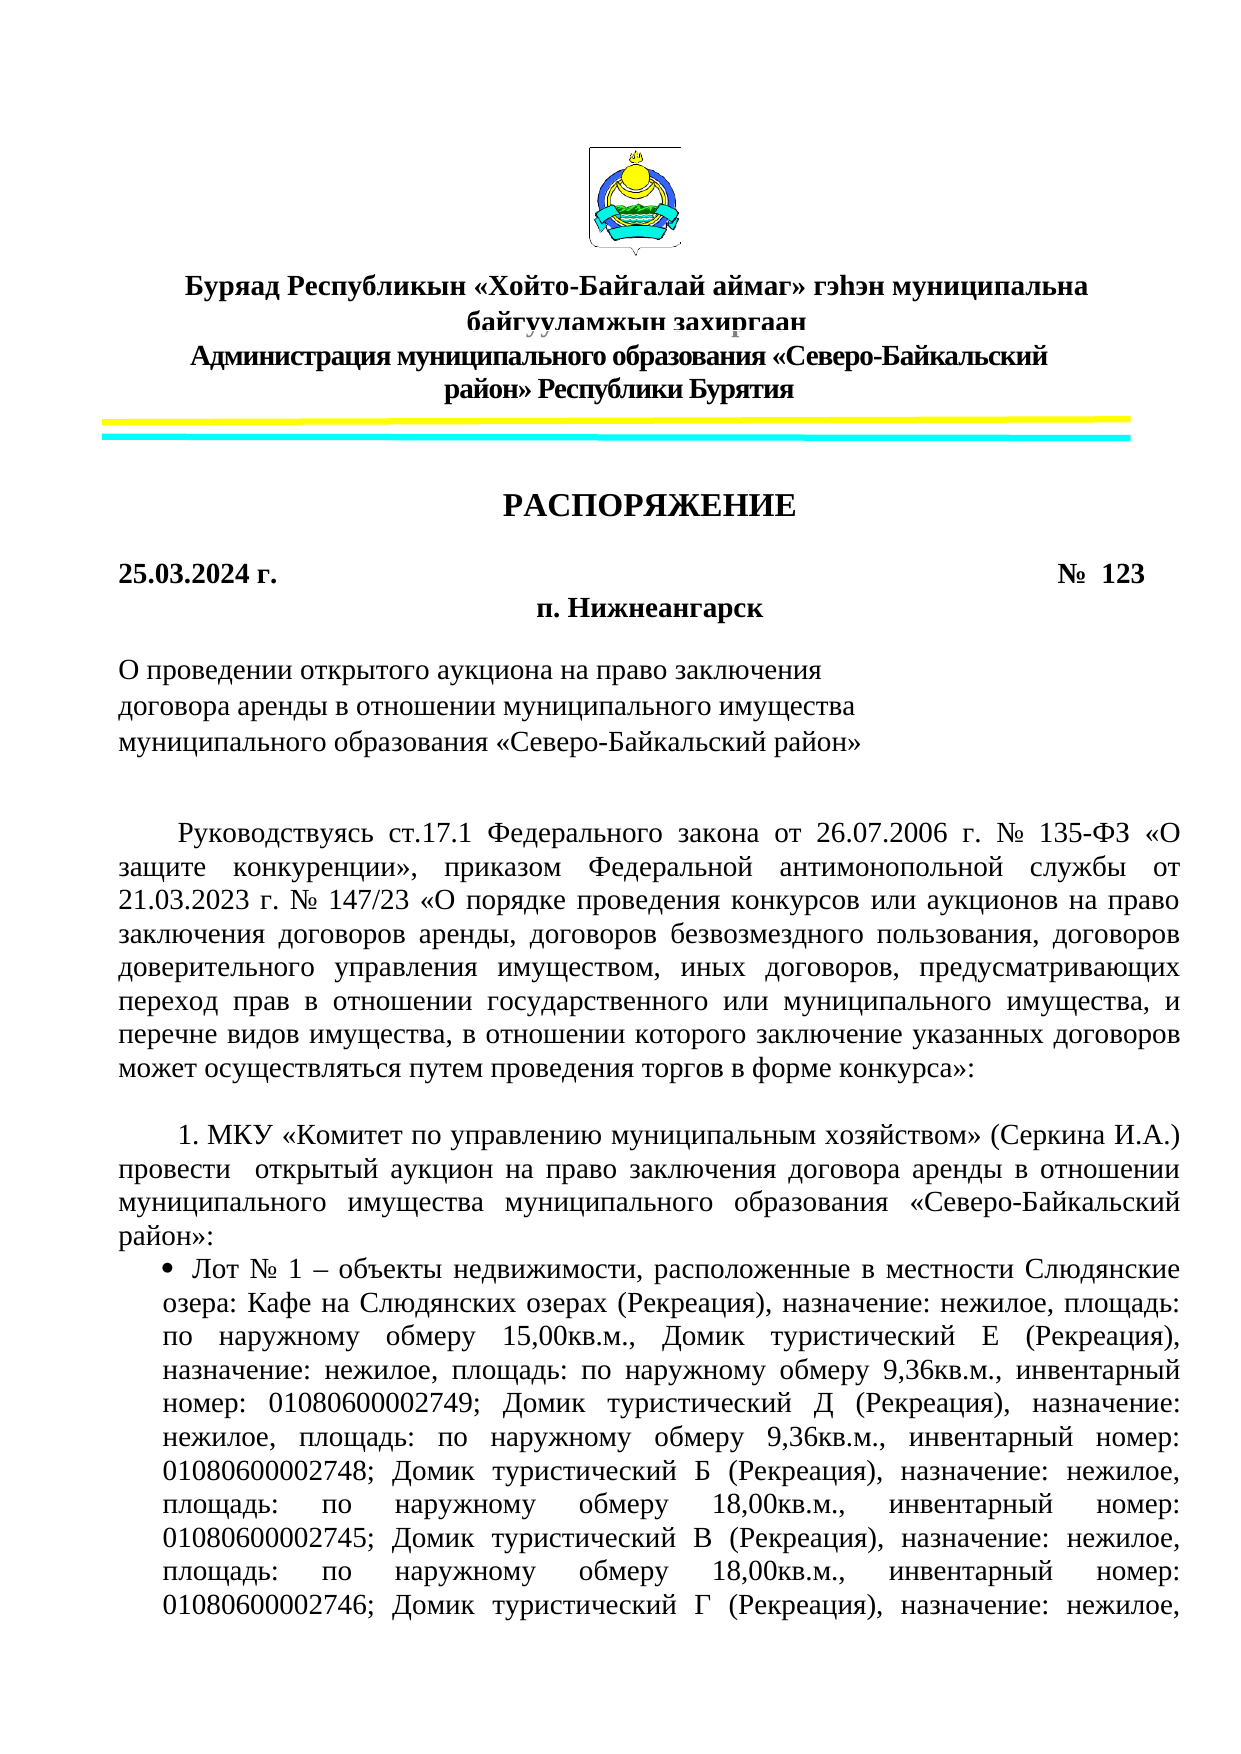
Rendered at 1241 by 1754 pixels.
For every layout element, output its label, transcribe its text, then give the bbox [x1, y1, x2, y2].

text муниципального образования «Северо-Байкальский район» [118, 724, 1152, 758]
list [162, 1251, 1181, 1620]
text РАСПОРЯЖЕНИЕ [118, 485, 1181, 523]
text О проведении открытого аукциона на право заключения [118, 652, 1152, 685]
text договора аренды в отношении муниципального имущества [118, 688, 1152, 721]
text 25.03.2024 г. № 123 [118, 557, 1181, 590]
text п. Нижнеангарск [118, 590, 1181, 624]
list МКУ «Комитет по управлению муниципальным хозяйством» (Серкина И.А.) провести открытый аукцион на право заключения договора аренды в отношении муниципального имущества муниципального образования «Северо-Байкальский район»: [118, 1117, 1181, 1251]
text Руководствуясь ст.17.1 Федерального закона от 26.07.2006 г. № 135-ФЗ «О защите конкуренции», приказом Федеральной антимонопольной службы от 21.03.2023 г. № 147/23 «О порядке проведения конкурсов или аукционов на право заключения договоров аренды, договоров безвозмездного пользования, договоров доверительного управления имуществом, иных договоров, предусматривающих переход прав в отношении государственного или муниципального имущества, и перечне видов имущества, в отношении которого заключение указанных договоров может осуществляться путем проведения торгов в форме конкурса»: [118, 815, 1181, 1084]
